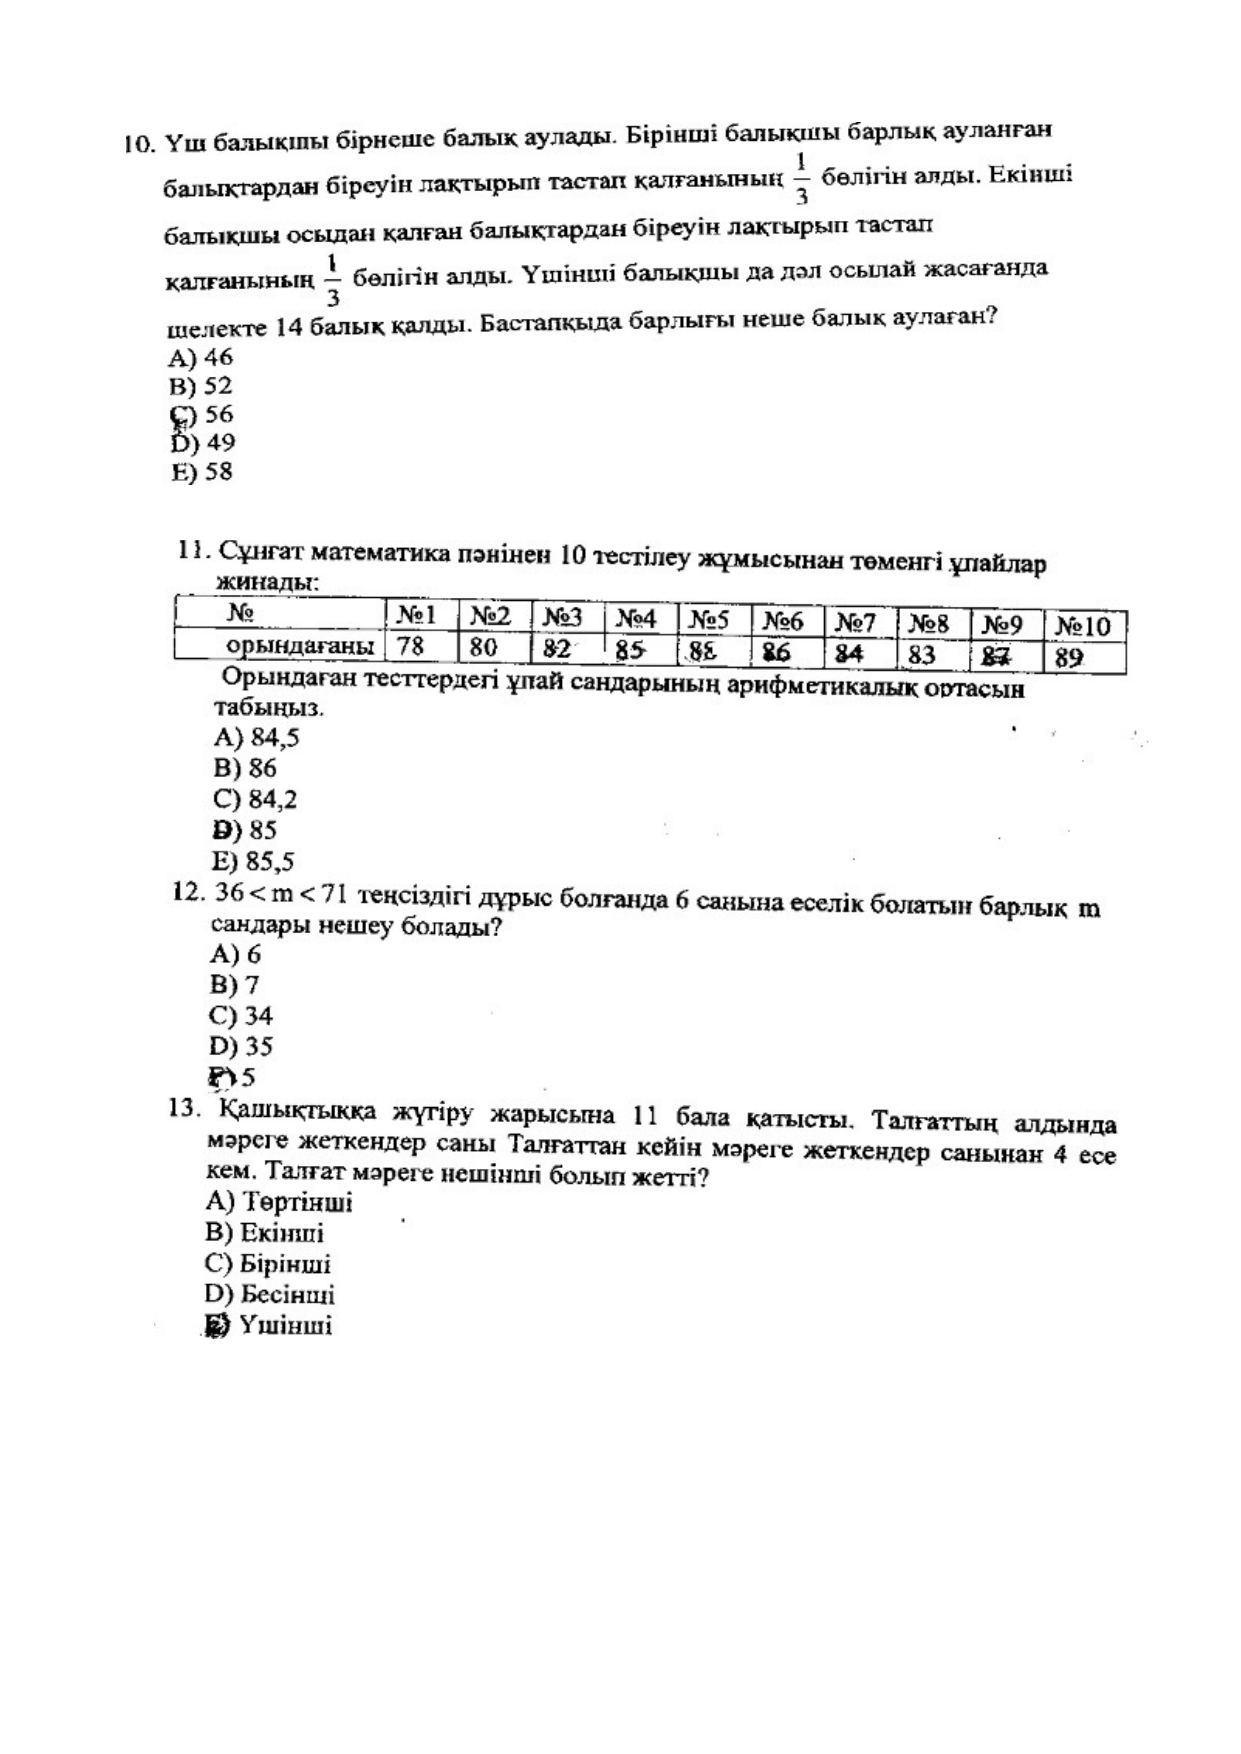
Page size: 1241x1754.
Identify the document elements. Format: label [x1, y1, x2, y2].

picture [154, 540, 1149, 1339]
picture [126, 122, 1073, 485]
